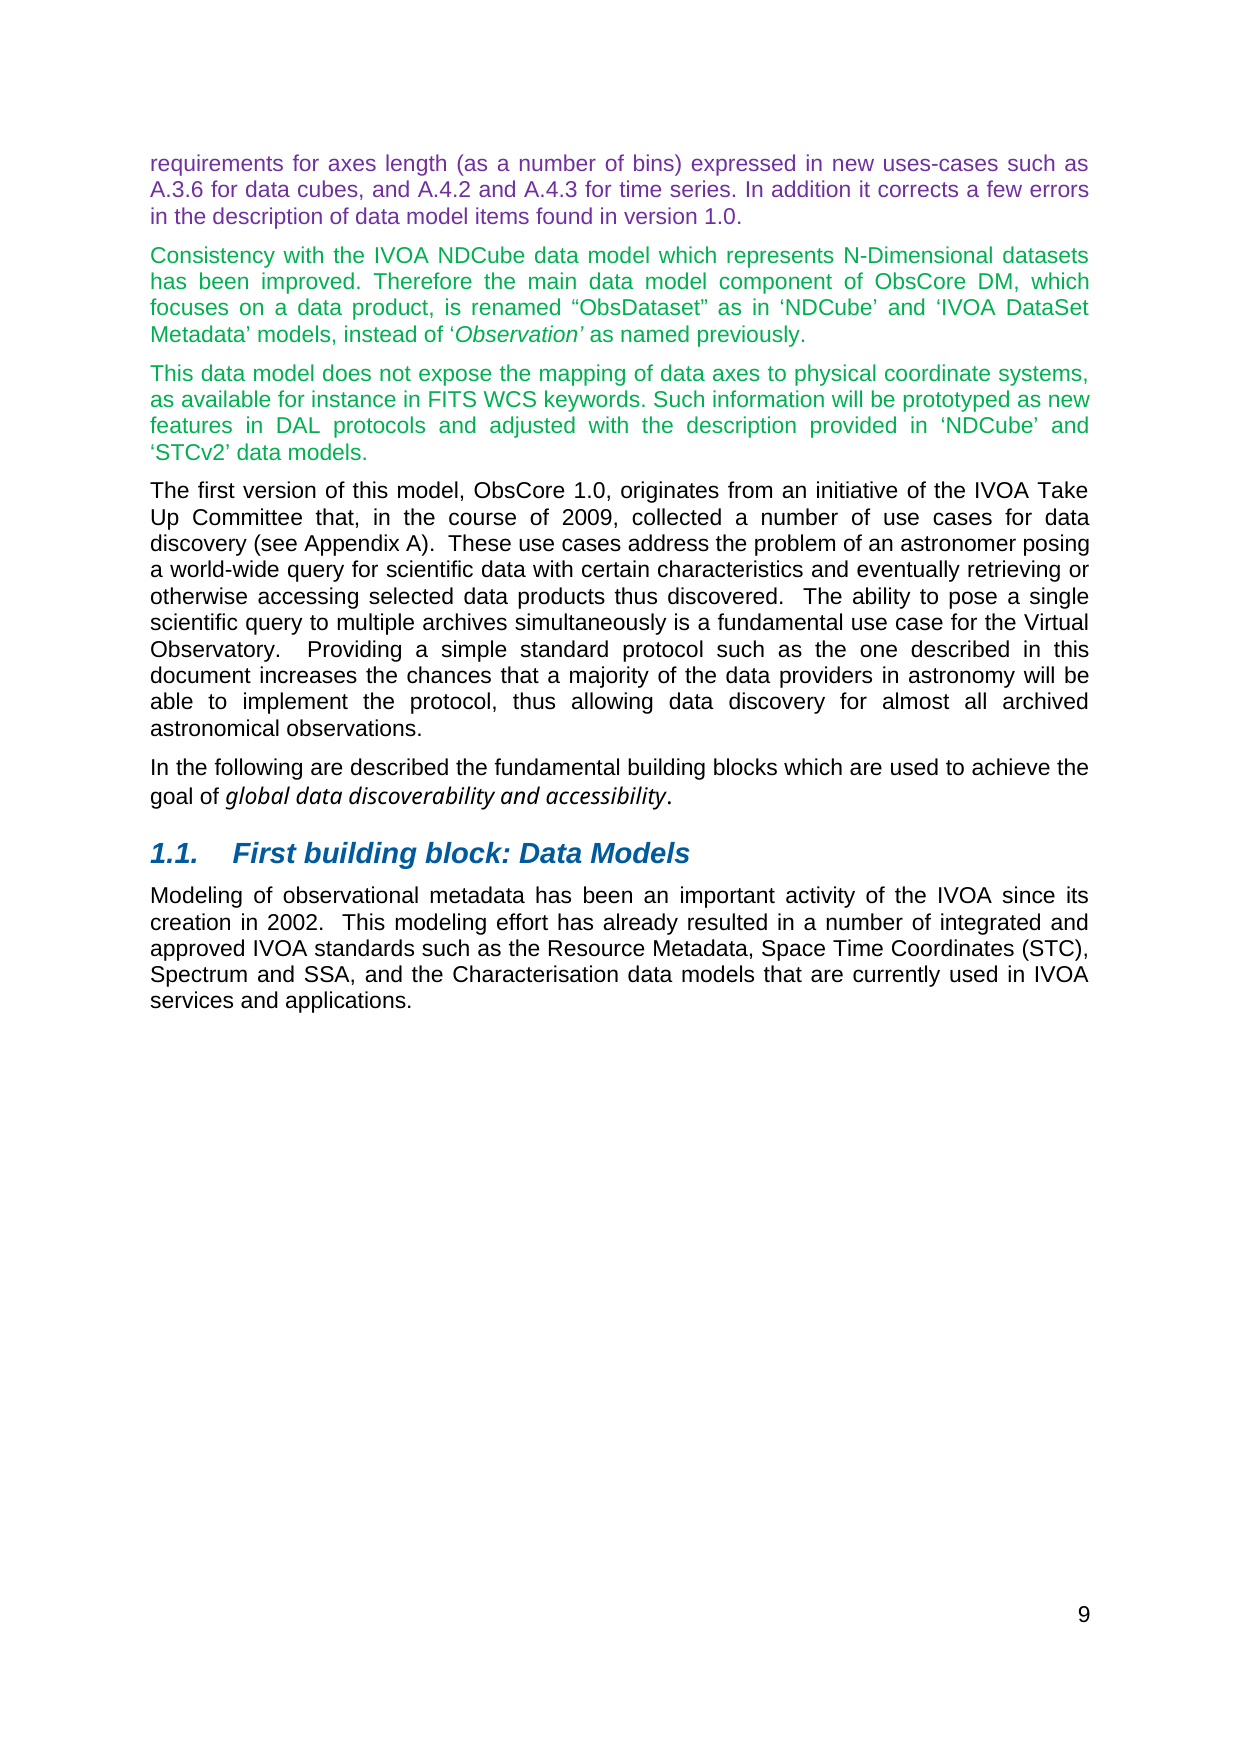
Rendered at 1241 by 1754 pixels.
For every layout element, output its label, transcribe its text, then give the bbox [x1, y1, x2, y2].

text The first version of this model, ObsCore 1.0, originates from an initiative of the IVOA Take Up Committee that, in the course of 2009, collected a number of use cases for data discovery (see Appendix A). These use cases address the problem of an astronomer posing a world-wide query for scientific data with certain characteristics and eventually retrieving or otherwise accessing selected data products thus discovered. The ability to pose a single scientific query to multiple archives simultaneously is a fundamental use case for the Virtual Observatory. Providing a simple standard protocol such as the one described in this document increases the chances that a majority of the data providers in astronomy will be able to implement the protocol, thus allowing data discovery for almost all archived astronomical observations. [150, 477, 1090, 741]
text This data model does not expose the mapping of data axes to physical coordinate systems, as available for instance in FITS WCS keywords. Such information will be prototyped as new features in DAL protocols and adjusted with the description provided in ‘NDCube’ and ‘STCv2’ data models. [150, 359, 1090, 465]
text In the following are described the fundamental building blocks which are used to achieve the goal of global data discoverability and accessibility. [150, 753, 1090, 811]
text Consistency with the IVOA NDCube data model which represents N-Dimensional datasets has been improved. Therefore the main data model component of ObsCore DM, which focuses on a data product, is renamed “ObsDataset” as in ‘NDCube’ and ‘IVOA DataSet Metadata’ models, instead of ‘Observation’ as named previously. [150, 242, 1090, 347]
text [150, 150, 1090, 229]
text Modeling of observational metadata has been an important activity of the IVOA since its creation in 2002. This modeling effort has already resulted in a number of integrated and approved IVOA standards such as the Resource Metadata, Space Time Coordinates (STC), Spectrum and SSA, and the Characterisation data models that are currently used in IVOA services and applications. [150, 882, 1090, 1014]
subtitle First building block: Data Models [150, 836, 1090, 869]
